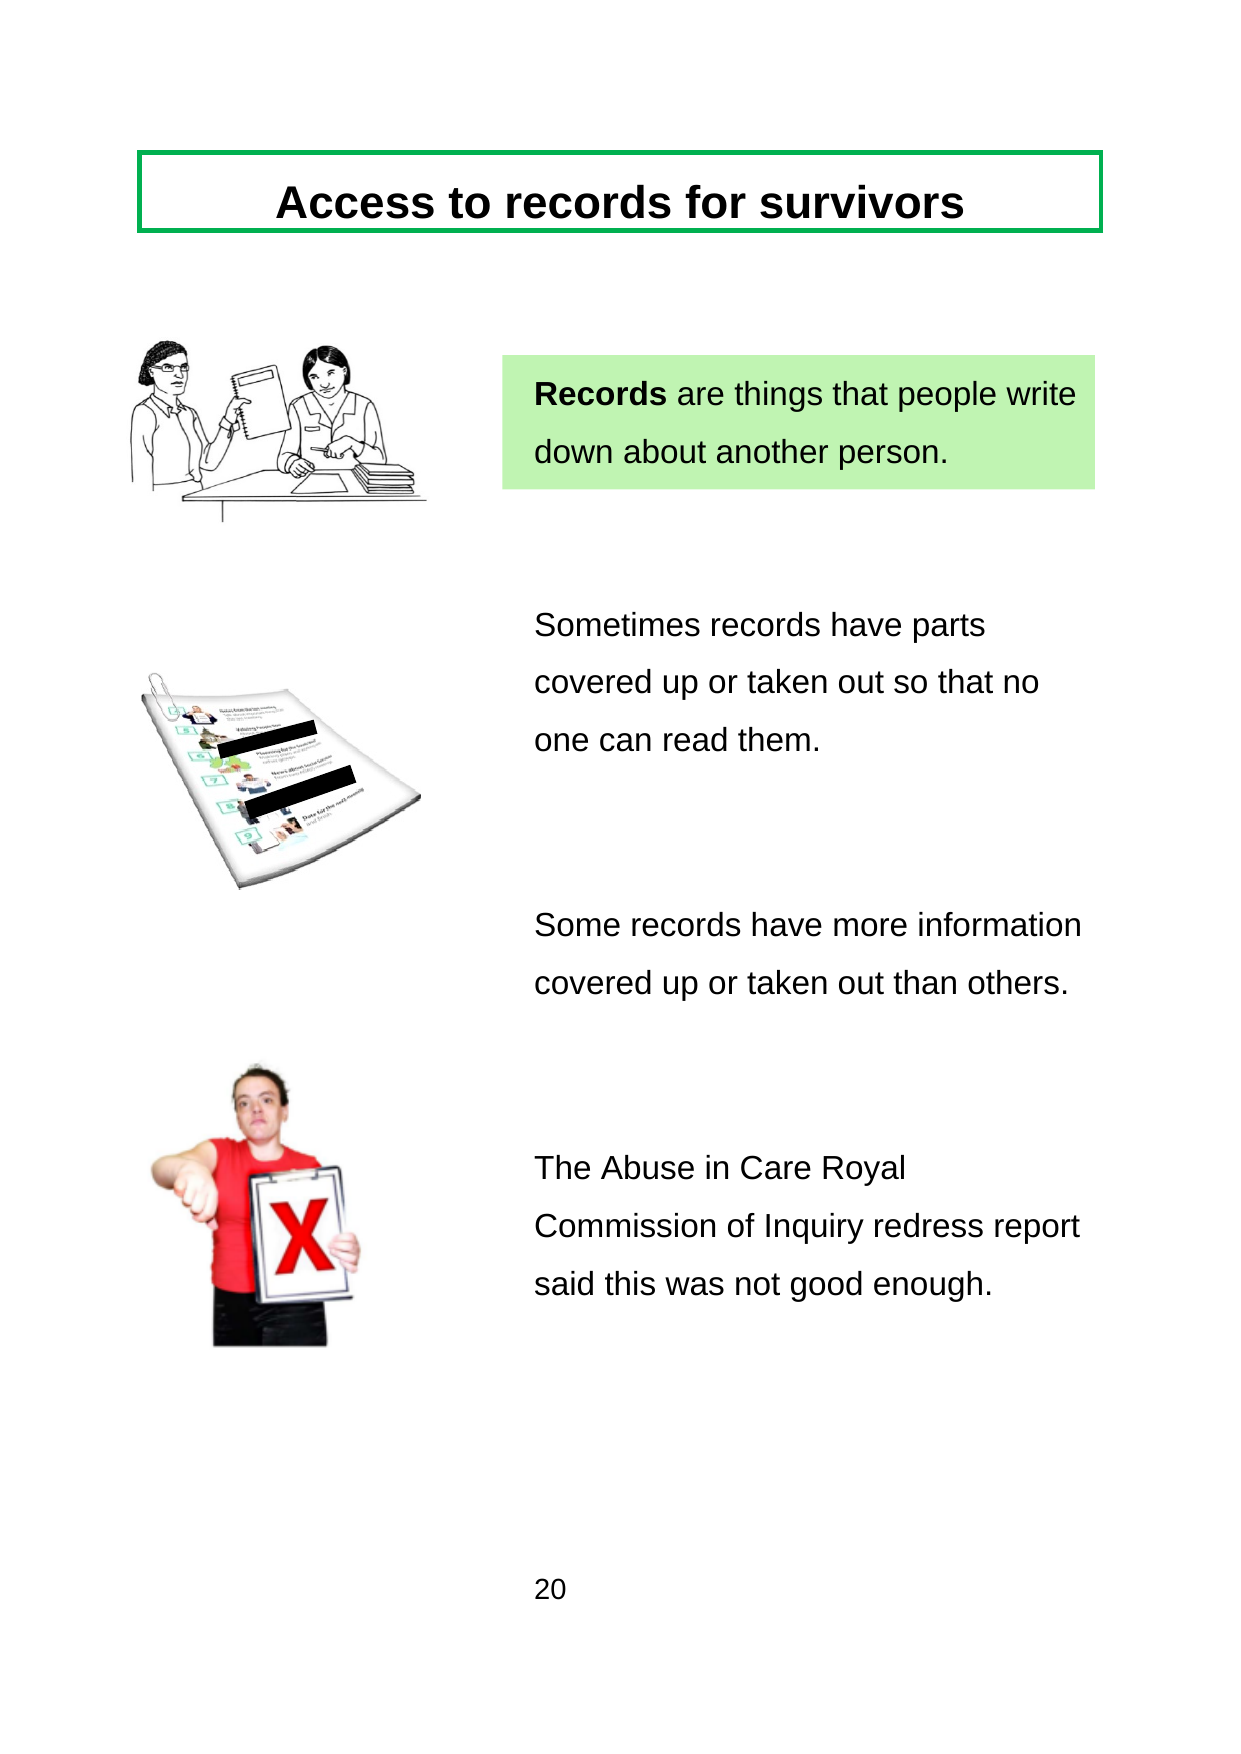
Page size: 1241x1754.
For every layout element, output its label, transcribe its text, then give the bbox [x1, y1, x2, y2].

text Records are things that people write down about another person. [534, 374, 1090, 471]
picture [125, 337, 431, 526]
text Sometimes records have parts covered up or taken out so that no one can read them. [534, 605, 1090, 758]
picture [141, 671, 421, 890]
text Some records have more information covered up or taken out than others. [534, 905, 1090, 1001]
picture [125, 1039, 389, 1366]
subtitle Access to records for survivors [142, 155, 1099, 228]
text The Abuse in Care Royal Commission of Inquiry redress report said this was not good enough. [534, 1148, 1090, 1302]
